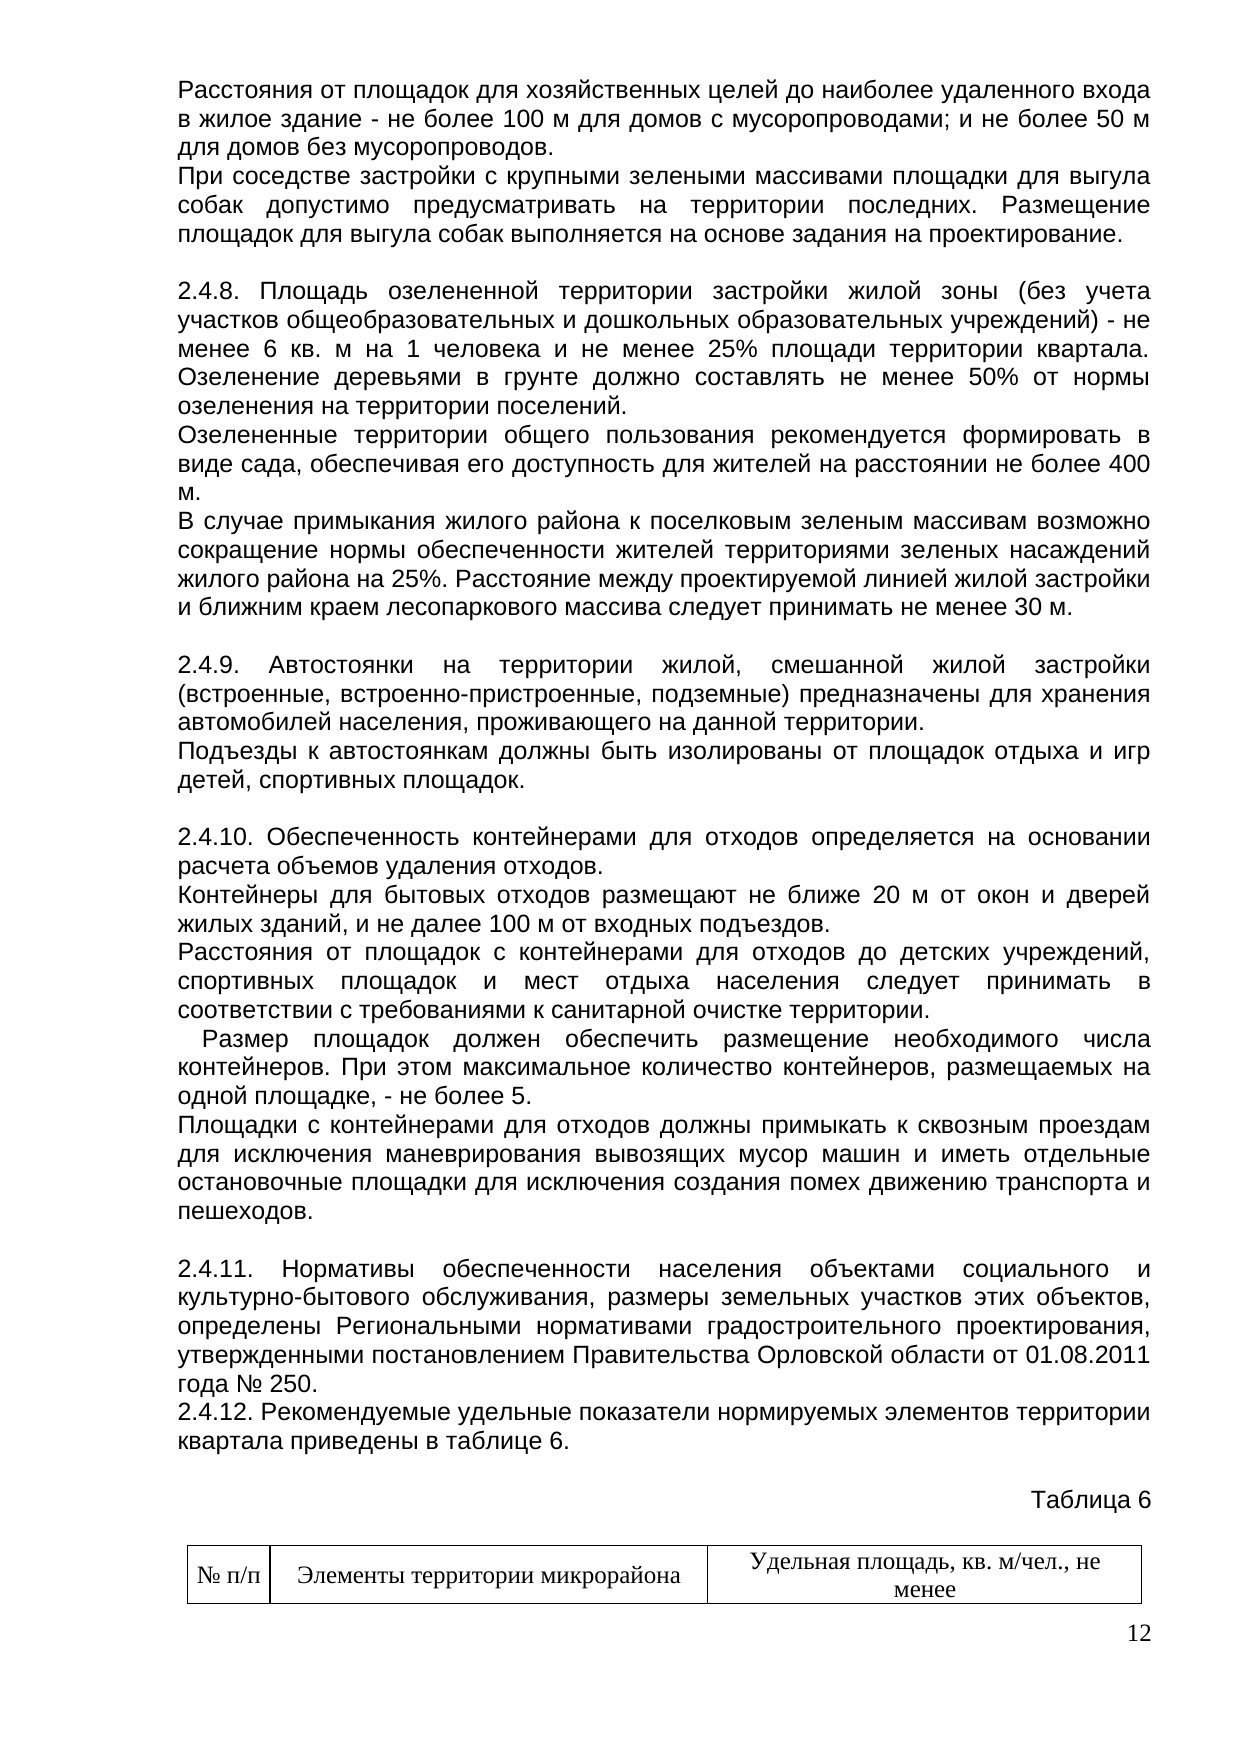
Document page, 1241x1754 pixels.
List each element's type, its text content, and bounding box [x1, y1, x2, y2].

text Озелененные территории общего пользования рекомендуется формировать в виде сада, обеспечивая его доступность для жителей на расстоянии не более 400 м. [177, 420, 1152, 506]
text 2.4.8. Площадь озелененной территории застройки жилой зоны (без учета участков общеобразовательных и дошкольных образовательных учреждений) - не менее 6 кв. м на 1 человека и не менее 25% площади территории квартала. Озеленение деревьями в грунте должно составлять не менее 50% от нормы озеленения на территории поселений. [177, 276, 1152, 420]
table_header Элементы территории микрорайона [271, 1546, 707, 1603]
text При соседстве застройки с крупными зелеными массивами площадки для выгула собак допустимо предусматривать на территории последних. Размещение площадок для выгула собак выполняется на основе задания на проектирование. [177, 161, 1152, 247]
text 2.4.11. Нормативы обеспеченности населения объектами социального и культурно-бытового обслуживания, размеры земельных участков этих объектов, определены Региональными нормативами градостроительного проектирования, утвержденными постановлением Правительства Орловской области от 01.08.2011 года № 250. [177, 1254, 1152, 1397]
text Расстояния от площадок для хозяйственных целей до наиболее удаленного входа в жилое здание - не более 100 м для домов с мусоропроводами; и не более 50 м для домов без мусоропроводов. [177, 75, 1152, 161]
text Расстояния от площадок с контейнерами для отходов до детских учреждений, спортивных площадок и мест отдыха населения следует принимать в соответствии с требованиями к санитарной очистке территории. [177, 937, 1152, 1024]
text 2.4.10. Обеспеченность контейнерами для отходов определяется на основании расчета объемов удаления отходов. [177, 822, 1152, 880]
text Площадки с контейнерами для отходов должны примыкать к сквозным проездам для исключения маневрирования вывозящих мусор машин и иметь отдельные остановочные площадки для исключения создания помех движению транспорта и пешеходов. [177, 1110, 1152, 1225]
table_header Удельная площадь, кв. м/чел., не менее [708, 1546, 1141, 1603]
text 2.4.12. Рекомендуемые удельные показатели нормируемых элементов территории квартала приведены в таблице 6. [177, 1397, 1152, 1455]
text Подъезды к автостоянкам должны быть изолированы от площадок отдыха и игр детей, спортивных площадок. [177, 736, 1152, 794]
text Таблица 6 [177, 1484, 1152, 1514]
text 2.4.9. Автостоянки на территории жилой, смешанной жилой застройки (встроенные, встроенно-пристроенные, подземные) предназначены для хранения автомобилей населения, проживающего на данной территории. [177, 650, 1152, 736]
text Контейнеры для бытовых отходов размещают не ближе 20 м от окон и дверей жилых зданий, и не далее 100 м от входных подъездов. [177, 880, 1152, 937]
table_header № п/п [188, 1546, 269, 1603]
text В случае примыкания жилого района к поселковым зеленым массивам возможно сокращение нормы обеспеченности жителей территориями зеленых насаждений жилого района на 25%. Расстояние между проектируемой линией жилой застройки и ближним краем лесопаркового массива следует принимать не менее 30 м. [177, 506, 1152, 621]
text Размер площадок должен обеспечить размещение необходимого числа контейнеров. При этом максимальное количество контейнеров, размещаемых на одной площадке, - не более 5. [177, 1024, 1152, 1110]
